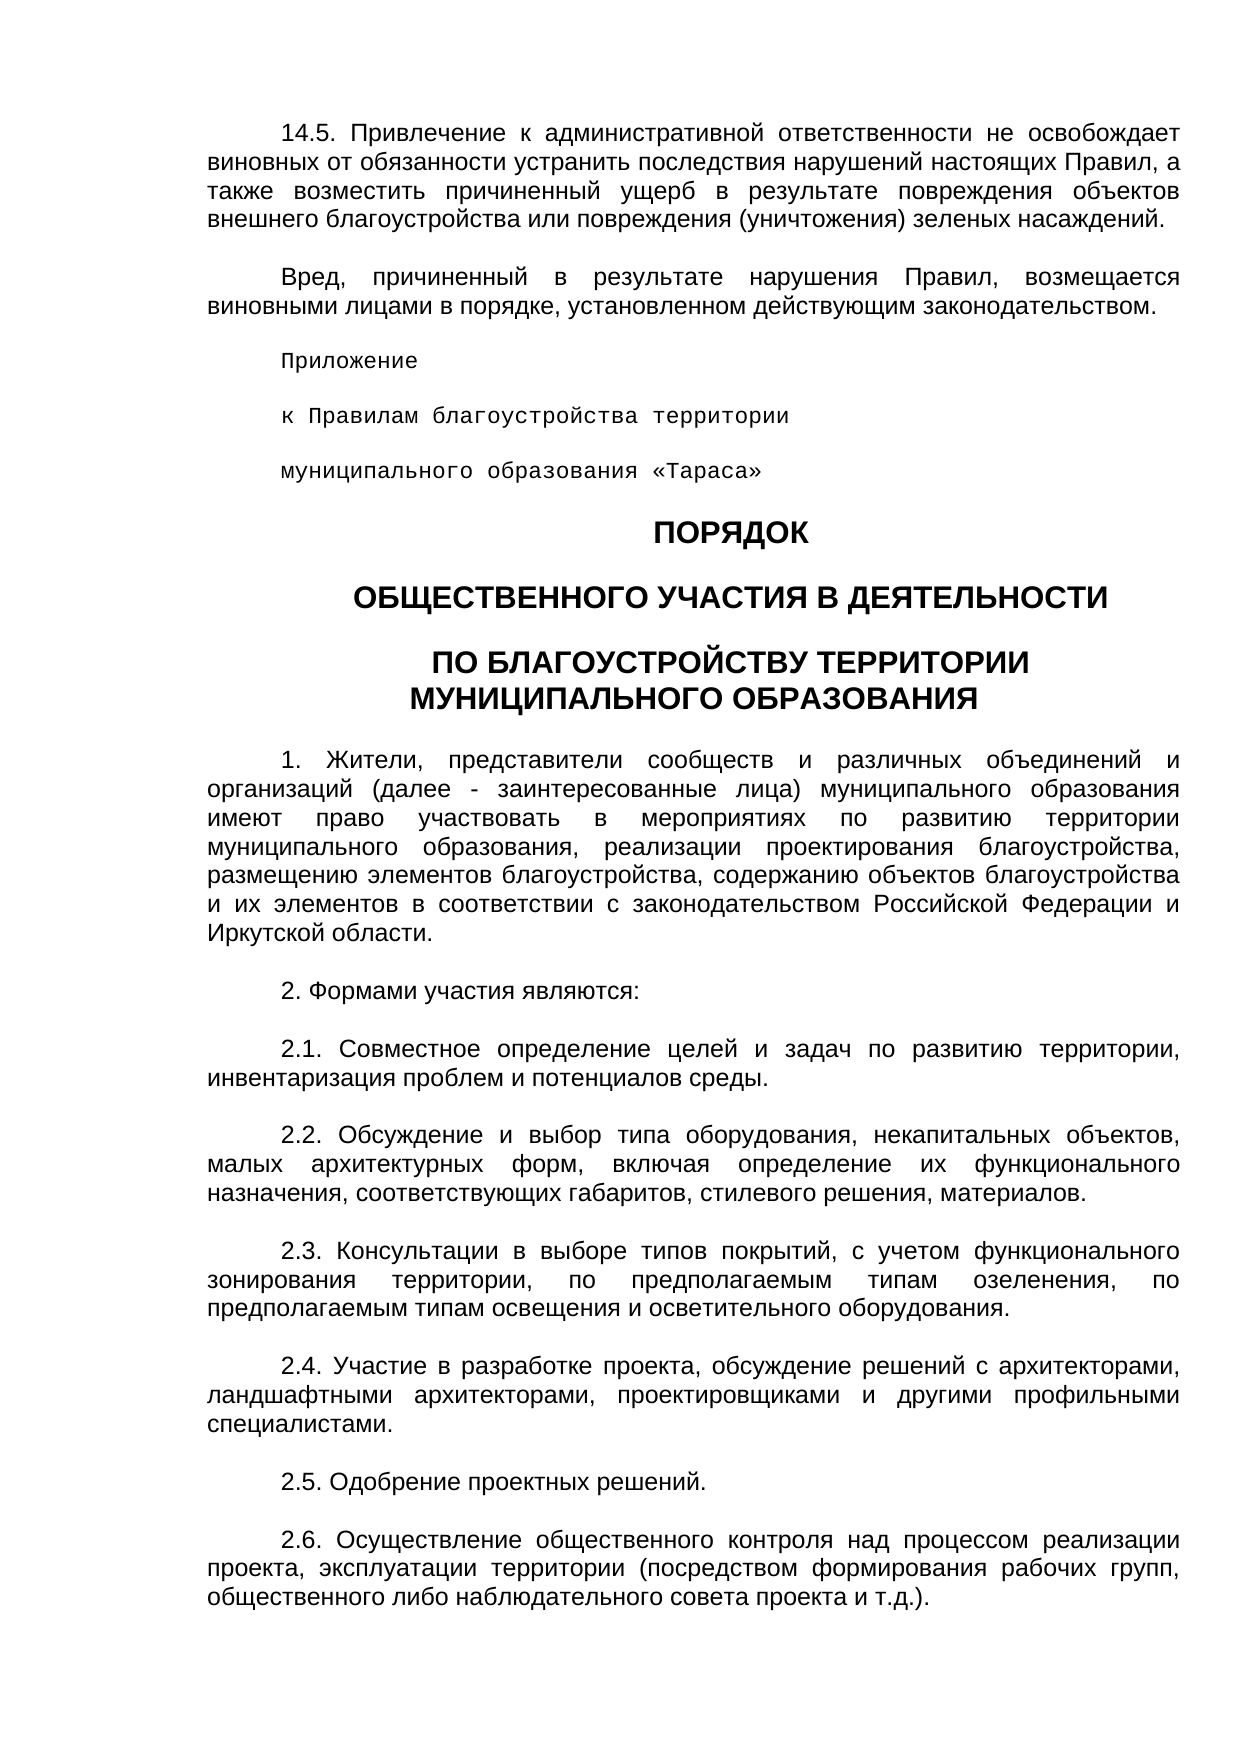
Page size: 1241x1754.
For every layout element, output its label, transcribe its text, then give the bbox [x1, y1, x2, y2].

text ПО БЛАГОУСТРОЙСТВУ ТЕРРИТОРИИ МУНИЦИПАЛЬНОГО ОБРАЗОВАНИЯ [207, 644, 1181, 716]
text 2.5. Одобрение проектных решений. [207, 1467, 1181, 1496]
text 1. Жители, представители сообществ и различных объединений и организаций (далее - заинтересованные лица) муниципального образования имеют право участвовать в мероприятиях по развитию территории муниципального образования, реализации проектирования благоустройства, размещению элементов благоустройства, содержанию объектов благоустройства и их элементов в соответствии с законодательством Российской Федерации и Иркутской области. [207, 746, 1181, 947]
text 2.3. Консультации в выборе типов покрытий, с учетом функционального зонирования территории, по предполагаемым типам озеленения, по предполагаемым типам освещения и осветительного оборудования. [207, 1236, 1181, 1322]
text Вред, причиненный в результате нарушения Правил, возмещается виновными лицами в порядке, установленном действующим законодательством. [207, 262, 1181, 320]
text ОБЩЕСТВЕННОГО УЧАСТИЯ В ДЕЯТЕЛЬНОСТИ [207, 579, 1181, 615]
text 2.1. Совместное определение целей и задач по развитию территории, инвентаризация проблем и потенциалов среды. [207, 1034, 1181, 1091]
text 2. Формами участия являются: [207, 976, 1181, 1005]
text 2.6. Осуществление общественного контроля над процессом реализации проекта, эксплуатации территории (посредством формирования рабочих групп, общественного либо наблюдательного совета проекта и т.д.). [207, 1525, 1181, 1611]
text 2.4. Участие в разработке проекта, обсуждение решений с архитекторами, ландшафтными архитекторами, проектировщиками и другими профильными специалистами. [207, 1351, 1181, 1438]
text Приложение [207, 349, 1181, 375]
text муниципального образования «Тараса» [207, 459, 1181, 485]
text ПОРЯДОК [207, 514, 1181, 550]
text к Правилам благоустройства территории [207, 404, 1181, 430]
text 2.2. Обсуждение и выбор типа оборудования, некапитальных объектов, малых архитектурных форм, включая определение их функционального назначения, соответствующих габаритов, стилевого решения, материалов. [207, 1121, 1181, 1207]
text 14.5. Привлечение к административной ответственности не освобождает виновных от обязанности устранить последствия нарушений настоящих Правил, а также возместить причиненный ущерб в результате повреждения объектов внешнего благоустройства или повреждения (уничтожения) зеленых насаждений. [207, 118, 1181, 233]
